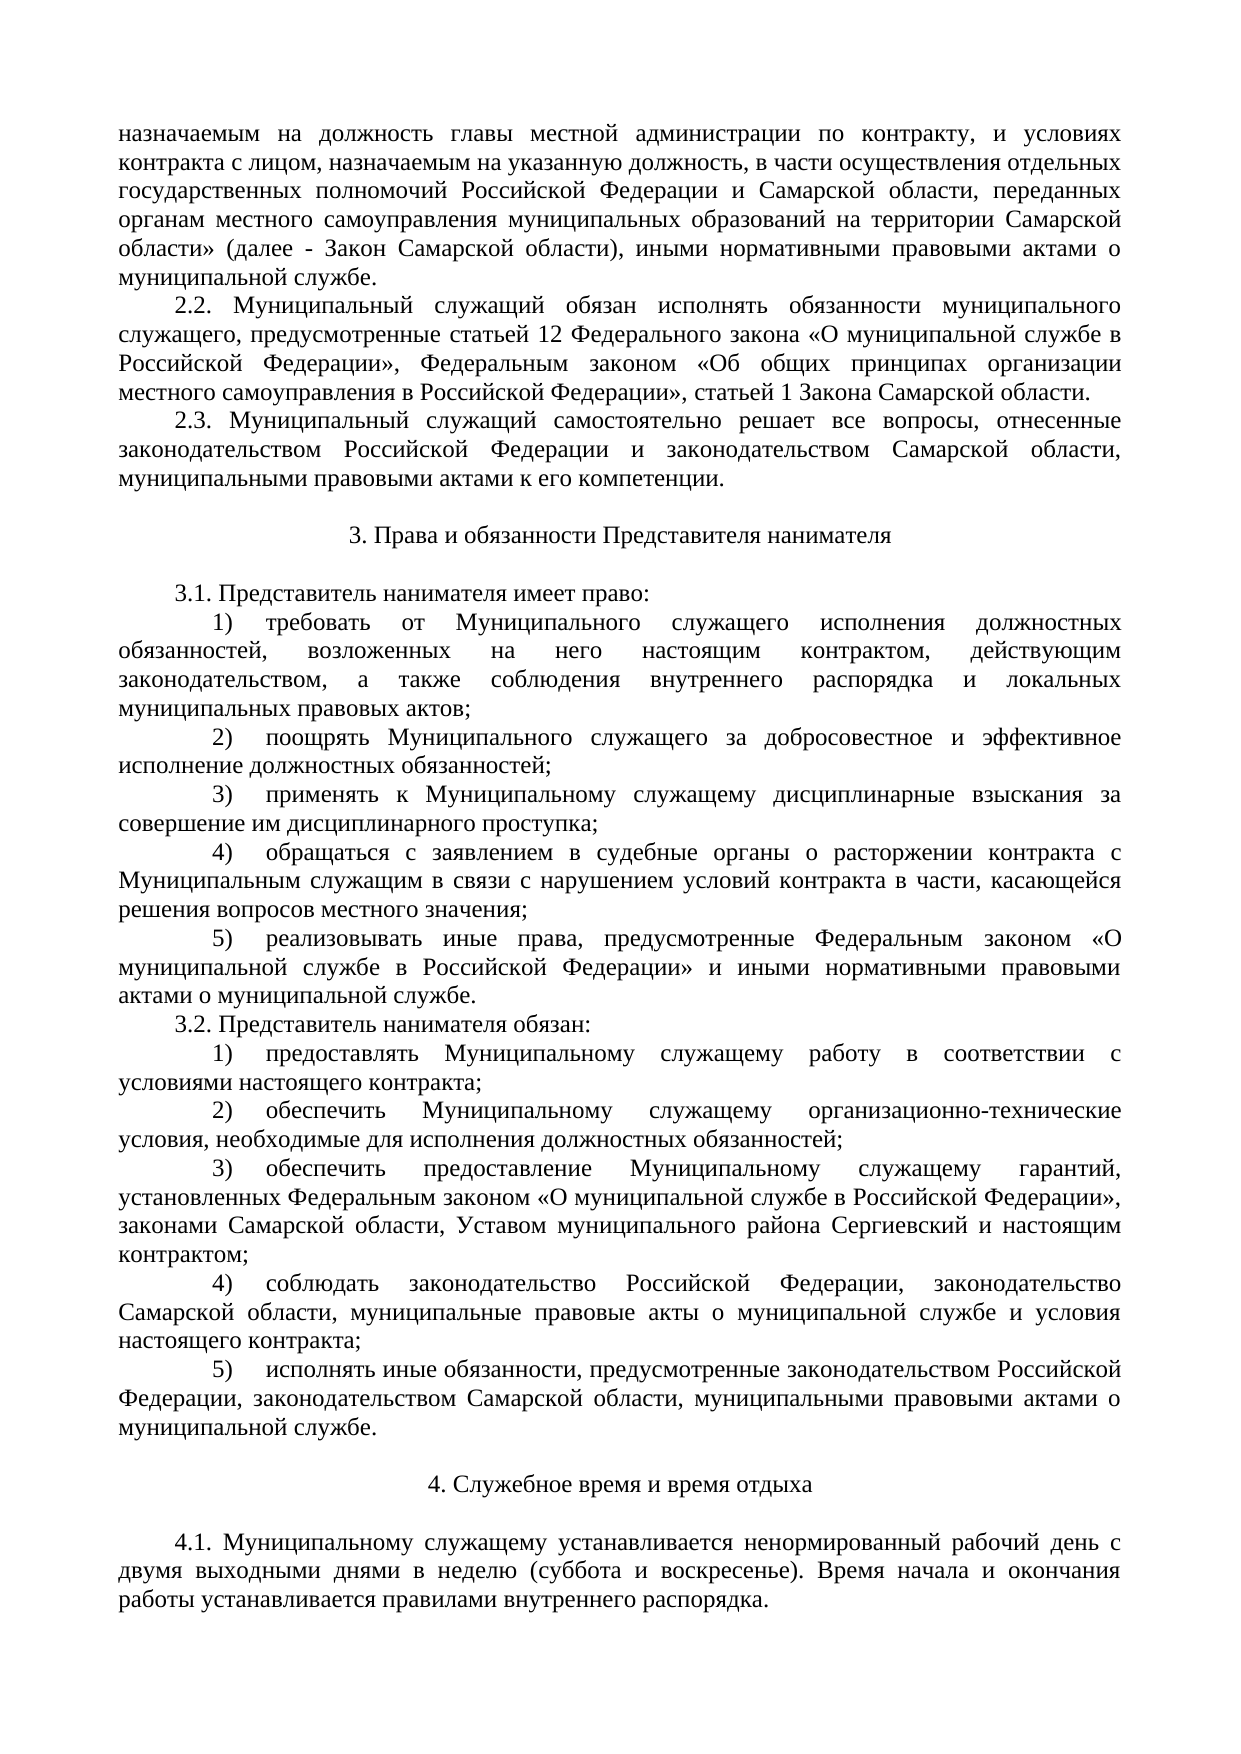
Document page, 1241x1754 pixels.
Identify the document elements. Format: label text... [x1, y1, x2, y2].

text 4. Служебное время и время отдыха [118, 1469, 1122, 1498]
text 2.2. Муниципальный служащий обязан исполнять обязанности муниципального служащего, предусмотренные статьей 12 Федерального закона «О муниципальной службе в Российской Федерации», Федеральным законом «Об общих принципах организации местного самоуправления в Российской Федерации», статьей 1 Закона Самарской области. [118, 291, 1122, 406]
list предоставлять Муниципальному служащему работу в соответствии с условиями настоящего контракта; [118, 1038, 1122, 1096]
list обеспечить предоставление Муниципальному служащему гарантий, установленных Федеральным законом «О муниципальной службе в Российской Федерации», законами Самарской области, Уставом муниципального района Сергиевский и настоящим контрактом; [118, 1153, 1122, 1268]
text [118, 118, 1122, 291]
list обращаться с заявлением в судебные органы о расторжении контракта с Муниципальным служащим в связи с нарушением условий контракта в части, касающейся решения вопросов местного значения; [118, 837, 1122, 923]
list реализовывать иные права, предусмотренные Федеральным законом «О муниципальной службе в Российской Федерации» и иными нормативными правовыми актами о муниципальной службе. [118, 923, 1122, 1009]
text 3. Права и обязанности Представителя нанимателя [118, 521, 1122, 549]
list применять к Муниципальному служащему дисциплинарные взыскания за совершение им дисциплинарного проступка; [118, 779, 1122, 837]
text 3.1. Представитель нанимателя имеет право: [118, 578, 1122, 607]
text 4.1. Муниципальному служащему устанавливается ненормированный рабочий день с двумя выходными днями в неделю (суббота и воскресенье). Время начала и окончания работы устанавливается правилами внутреннего распорядка. [118, 1527, 1122, 1613]
text 2.3. Муниципальный служащий самостоятельно решает все вопросы, отнесенные законодательством Российской Федерации и законодательством Самарской области, муниципальными правовыми актами к его компетенции. [118, 406, 1122, 492]
list исполнять иные обязанности, предусмотренные законодательством Российской Федерации, законодательством Самарской области, муниципальными правовыми актами о муниципальной службе. [118, 1354, 1122, 1441]
text 3.2. Представитель нанимателя обязан: [118, 1009, 1122, 1038]
list обеспечить Муниципальному служащему организационно-технические условия, необходимые для исполнения должностных обязанностей; [118, 1096, 1122, 1153]
list требовать от Муниципального служащего исполнения должностных обязанностей, возложенных на него настоящим контрактом, действующим законодательством, а также соблюдения внутреннего распорядка и локальных муниципальных правовых актов; [118, 607, 1122, 722]
list соблюдать законодательство Российской Федерации, законодательство Самарской области, муниципальные правовые акты о муниципальной службе и условия настоящего контракта; [118, 1268, 1122, 1354]
list поощрять Муниципального служащего за добросовестное и эффективное исполнение должностных обязанностей; [118, 722, 1122, 779]
